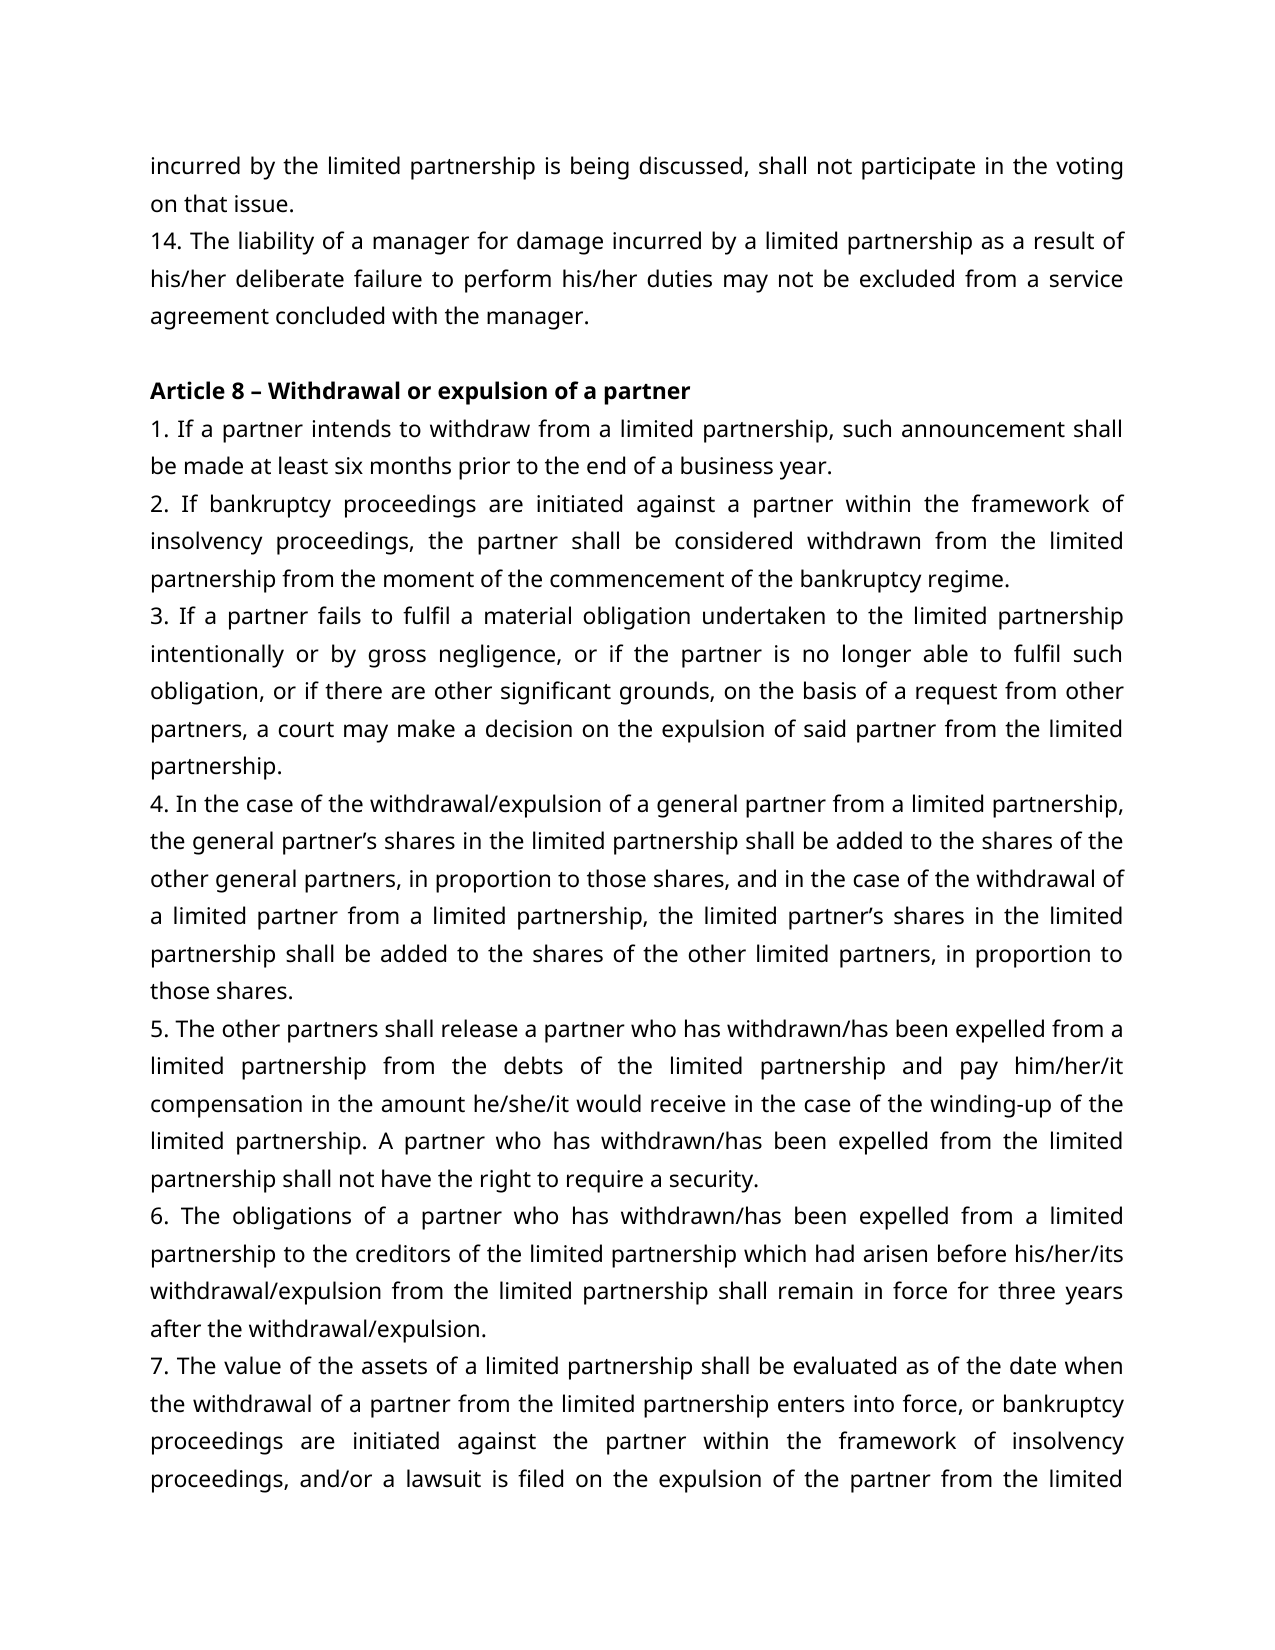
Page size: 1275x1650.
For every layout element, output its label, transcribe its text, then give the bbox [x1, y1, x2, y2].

text 5. The other partners shall release a partner who has withdrawn/has been expelled from a limited partnership from the debts of the limited partnership and pay him/her/it compensation in the amount he/she/it would receive in the case of the winding-up of the limited partnership. A partner who has withdrawn/has been expelled from the limited partnership shall not have the right to require a security. [150, 1012, 1125, 1194]
text 2. If bankruptcy proceedings are initiated against a partner within the framework of insolvency proceedings, the partner shall be considered withdrawn from the limited partnership from the moment of the commencement of the bankruptcy regime. [150, 487, 1125, 594]
text 4. In the case of the withdrawal/expulsion of a general partner from a limited partnership, the general partner’s shares in the limited partnership shall be added to the shares of the other general partners, in proportion to those shares, and in the case of the withdrawal of a limited partner from a limited partnership, the limited partner’s shares in the limited partnership shall be added to the shares of the other limited partners, in proportion to those shares. [150, 787, 1125, 1006]
text 1. If a partner intends to withdraw from a limited partnership, such announcement shall be made at least six months prior to the end of a business year. [150, 412, 1125, 481]
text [150, 150, 1125, 219]
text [150, 1350, 1125, 1494]
text Article 8 – Withdrawal or expulsion of a partner [150, 375, 1125, 406]
text 14. The liability of a manager for damage incurred by a limited partnership as a result of his/her deliberate failure to perform his/her duties may not be excluded from a service agreement concluded with the manager. [150, 225, 1125, 331]
text 3. If a partner fails to fulfil a material obligation undertaken to the limited partnership intentionally or by gross negligence, or if the partner is no longer able to fulfil such obligation, or if there are other significant grounds, on the basis of a request from other partners, a court may make a decision on the expulsion of said partner from the limited partnership. [150, 600, 1125, 781]
text 6. The obligations of a partner who has withdrawn/has been expelled from a limited partnership to the creditors of the limited partnership which had arisen before his/her/its withdrawal/expulsion from the limited partnership shall remain in force for three years after the withdrawal/expulsion. [150, 1200, 1125, 1344]
